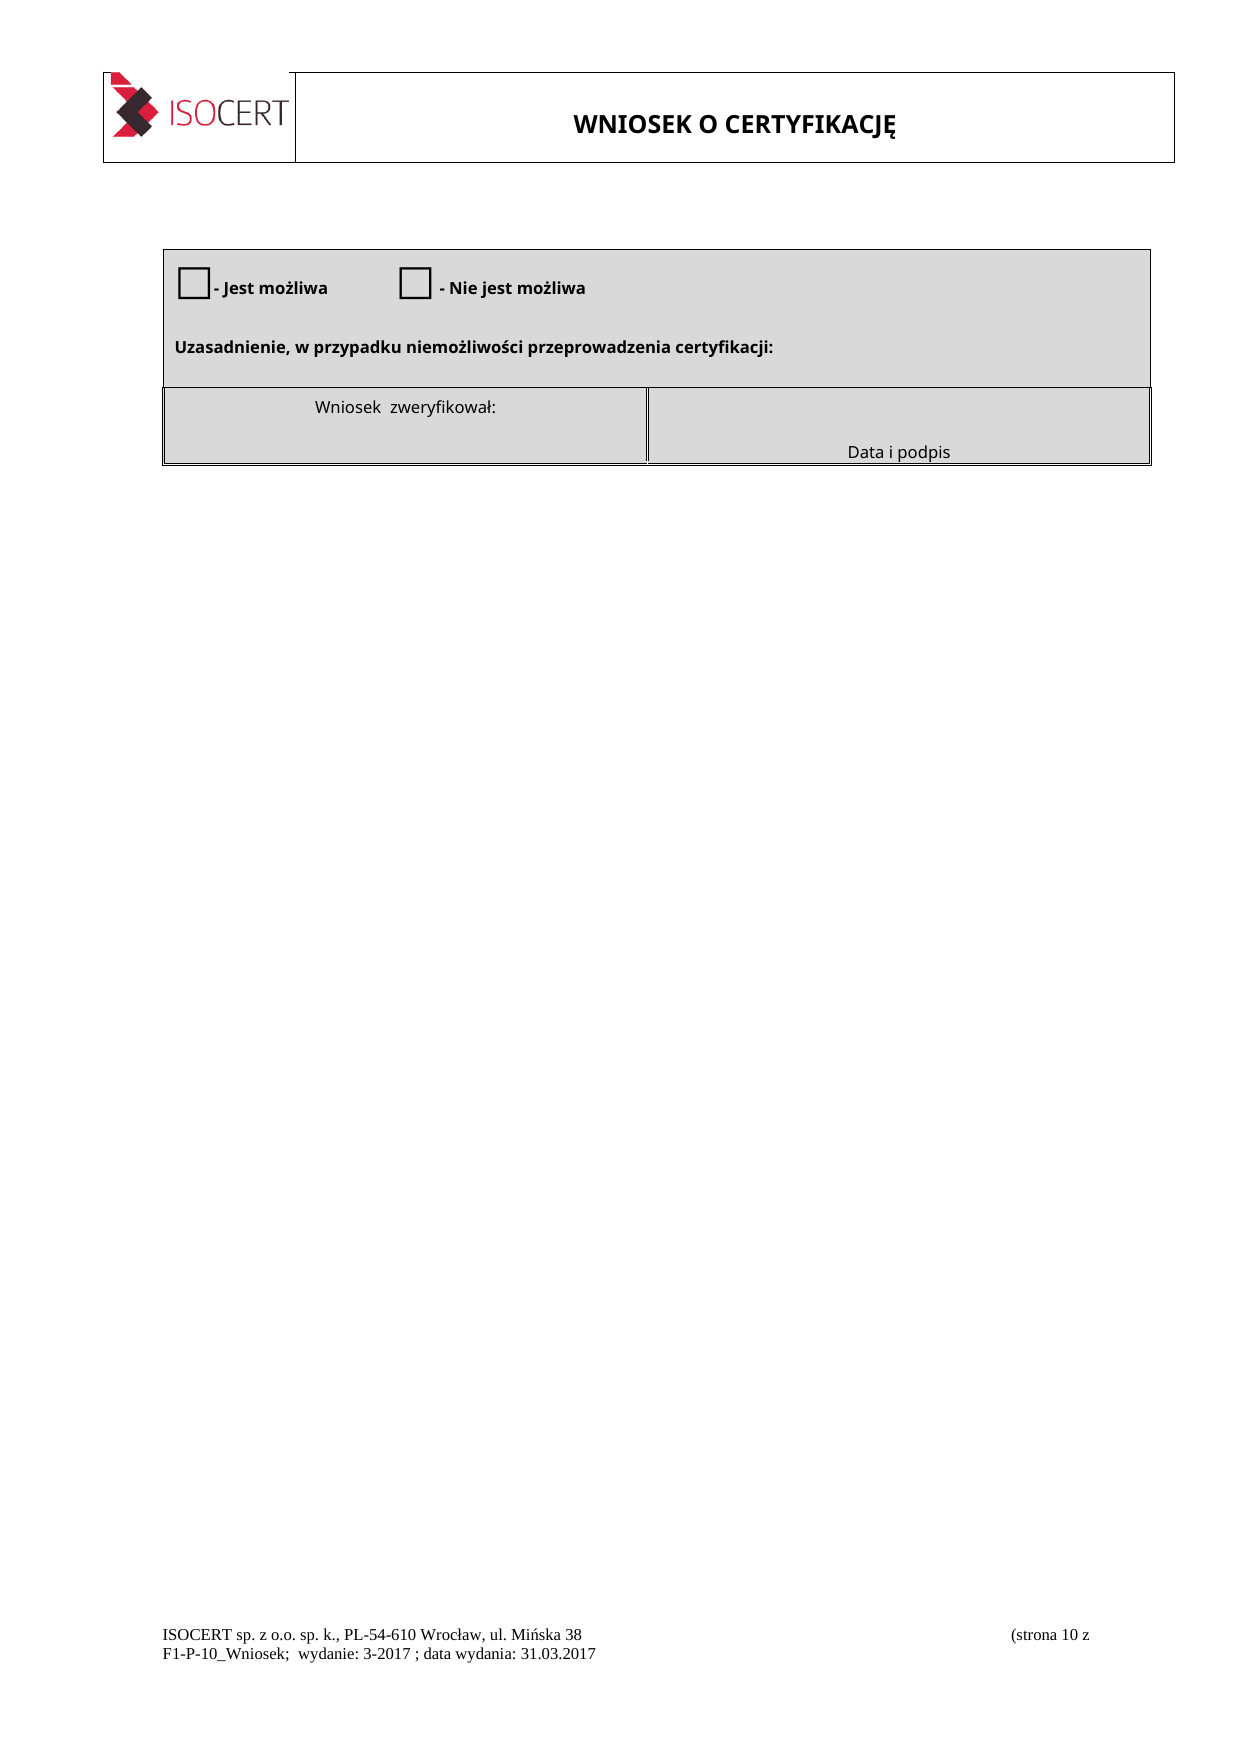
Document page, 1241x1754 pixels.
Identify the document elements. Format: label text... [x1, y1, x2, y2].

picture [110, 72, 289, 137]
table_cell Wniosek zweryfikował: [165, 388, 647, 463]
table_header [164, 250, 1150, 387]
table_cell Data i podpis [648, 388, 1149, 463]
